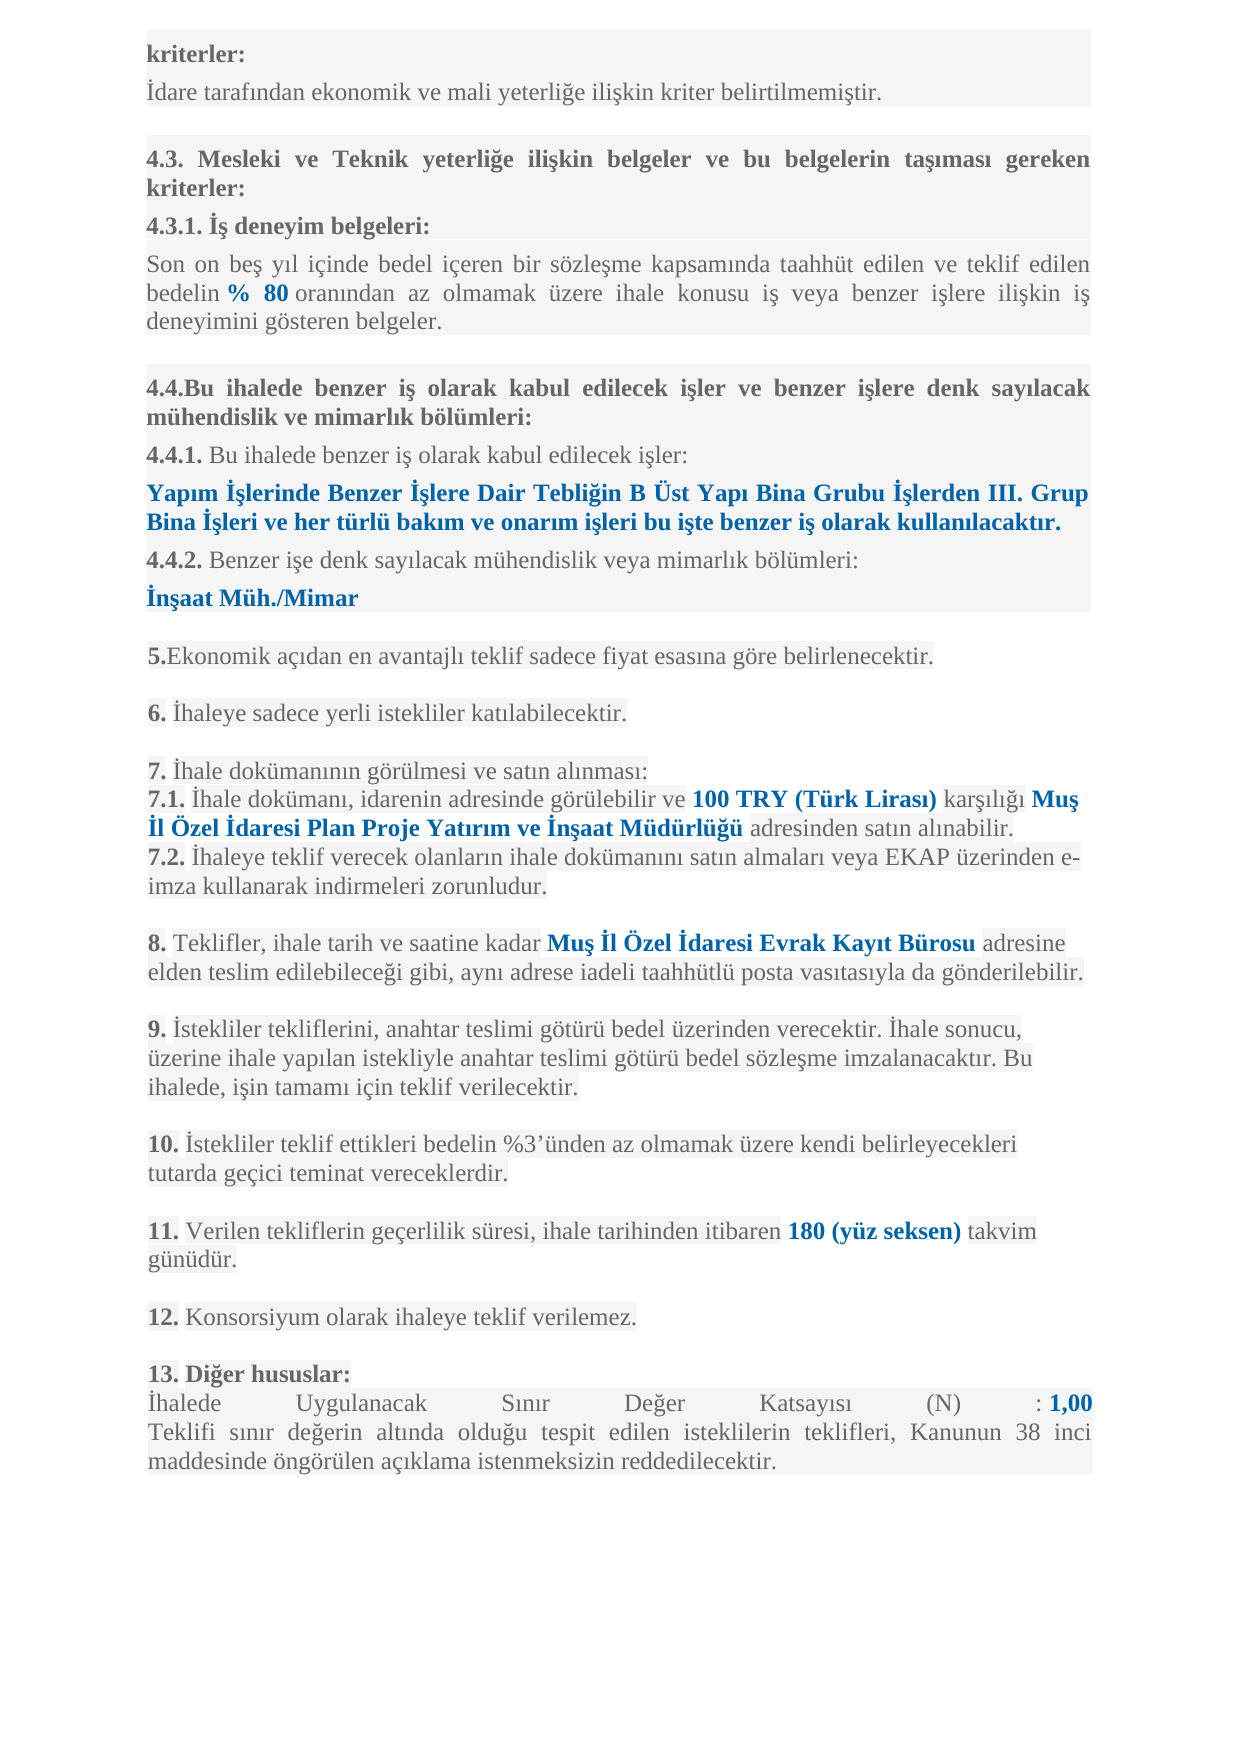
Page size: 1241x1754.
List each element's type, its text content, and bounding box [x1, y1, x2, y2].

text 5.Ekonomik açıdan en avantajlı teklif sadece fiyat esasına göre belirlenecektir. 6. İhaleye sadece yerli istekliler katılabilecektir. 7. İhale dokümanının görülmesi ve satın alınması: 7.1. İhale dokümanı, idarenin adresinde görülebilir ve 100 TRY (Türk Lirası) karşılığı Muş İl Özel İdaresi Plan Proje Yatırım ve İnşaat Müdürlüğü adresinden satın alınabilir. 7.2. İhaleye teklif verecek olanların ihale dokümanını satın almaları veya EKAP üzerinden e-imza kullanarak indirmeleri zorunludur. 8. Teklifler, ihale tarih ve saatine kadar Muş İl Özel İdaresi Evrak Kayıt Bürosu adresine elden teslim edilebileceği gibi, aynı adrese iadeli taahhütlü posta vasıtasıyla da gönderilebilir. 9. İstekliler tekliflerini, anahtar teslimi götürü bedel üzerinden verecektir. İhale sonucu, üzerine ihale yapılan istekliyle anahtar teslimi götürü bedel sözleşme imzalanacaktır. Bu ihalede, işin tamamı için teklif verilecektir. 10. İstekliler teklif ettikleri bedelin %3’ünden az olmamak üzere kendi belirleyecekleri tutarda geçici teminat vereceklerdir. 11. Verilen tekliflerin geçerlilik süresi, ihale tarihinden itibaren 180 (yüz seksen) takvim günüdür. 12. Konsorsiyum olarak ihaleye teklif verilemez. 13. Diğer hususlar: [148, 612, 1093, 1388]
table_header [146, 30, 1091, 68]
table_cell Son on beş yıl içinde bedel içeren bir sözleşme kapsamında taahhüt edilen ve teklif edilen bedelin % 80 oranından az olmamak üzere ihale konusu iş veya benzer işlere ilişkin iş deneyimini gösteren belgeler. [146, 240, 1091, 335]
table_cell 4.3.1. İş deneyim belgeleri: [146, 201, 1091, 239]
table_header 4.4.Bu ihalede benzer iş olarak kabul edilecek işler ve benzer işlere denk sayılacak mühendislik ve mimarlık bölümleri: [146, 364, 1091, 431]
text İhalede Uygulanacak Sınır Değer Katsayısı (N) : 1,00 Teklifi sınır değerin altında olduğu tespit edilen isteklilerin teklifleri, Kanunun 38 inci maddesinde öngörülen açıklama istenmeksizin reddedilecektir. [148, 1388, 1093, 1474]
table_cell 4.4.1. Bu ihalede benzer iş olarak kabul edilecek işler: [146, 431, 1091, 469]
table_cell Yapım İşlerinde Benzer İşlere Dair Tebliğin B Üst Yapı Bina Grubu İşlerden III. Grup Bina İşleri ve her türlü bakım ve onarım işleri bu işte benzer iş olarak kullanılacaktır. [146, 469, 1091, 536]
table_cell İnşaat Müh./Mimar [146, 574, 1091, 612]
table_cell 4.4.2. Benzer işe denk sayılacak mühendislik veya mimarlık bölümleri: [146, 536, 1091, 574]
table_header 4.3. Mesleki ve Teknik yeterliğe ilişkin belgeler ve bu belgelerin taşıması gereken kriterler: [146, 135, 1091, 201]
table_cell İdare tarafından ekonomik ve mali yeterliğe ilişkin kriter belirtilmemiştir. [146, 68, 1091, 106]
